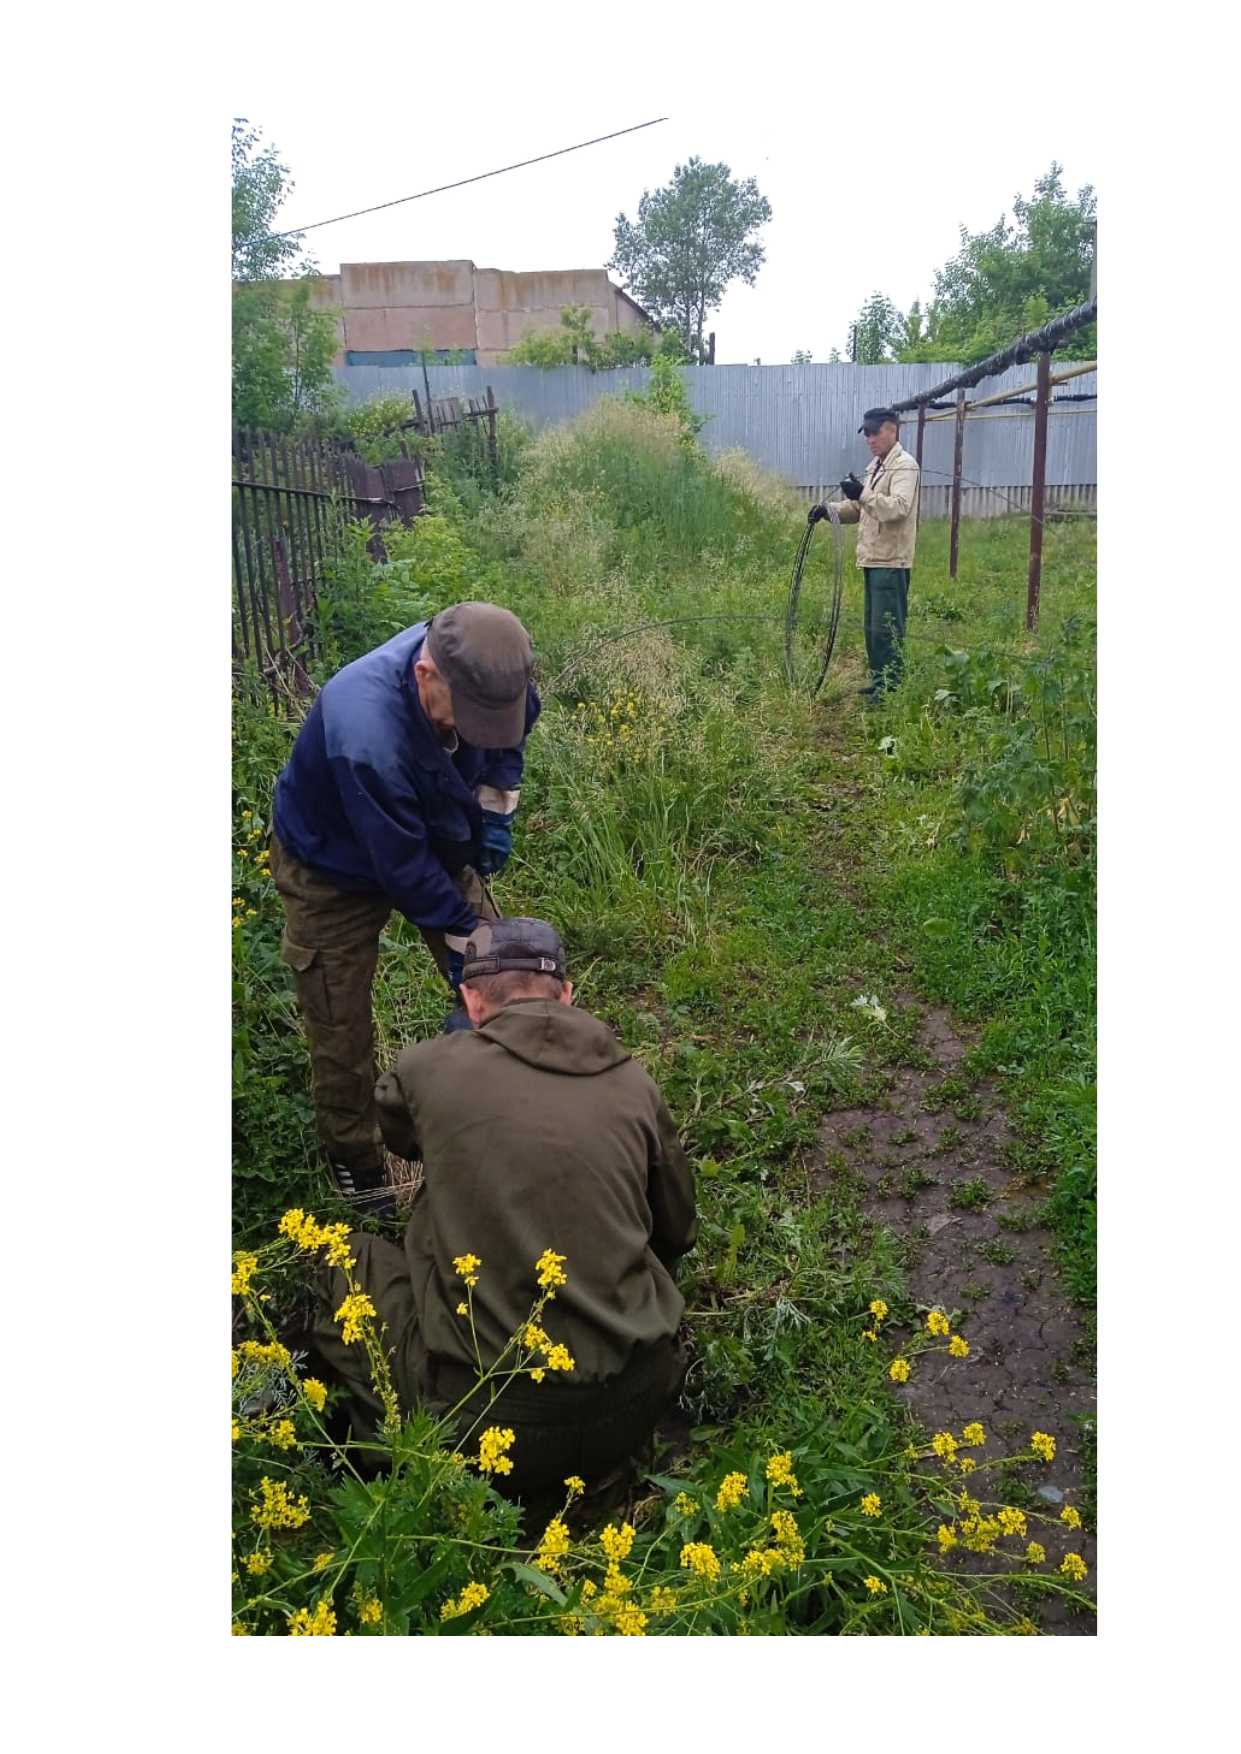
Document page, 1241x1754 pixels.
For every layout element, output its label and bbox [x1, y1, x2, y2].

picture [231, 118, 1098, 1636]
